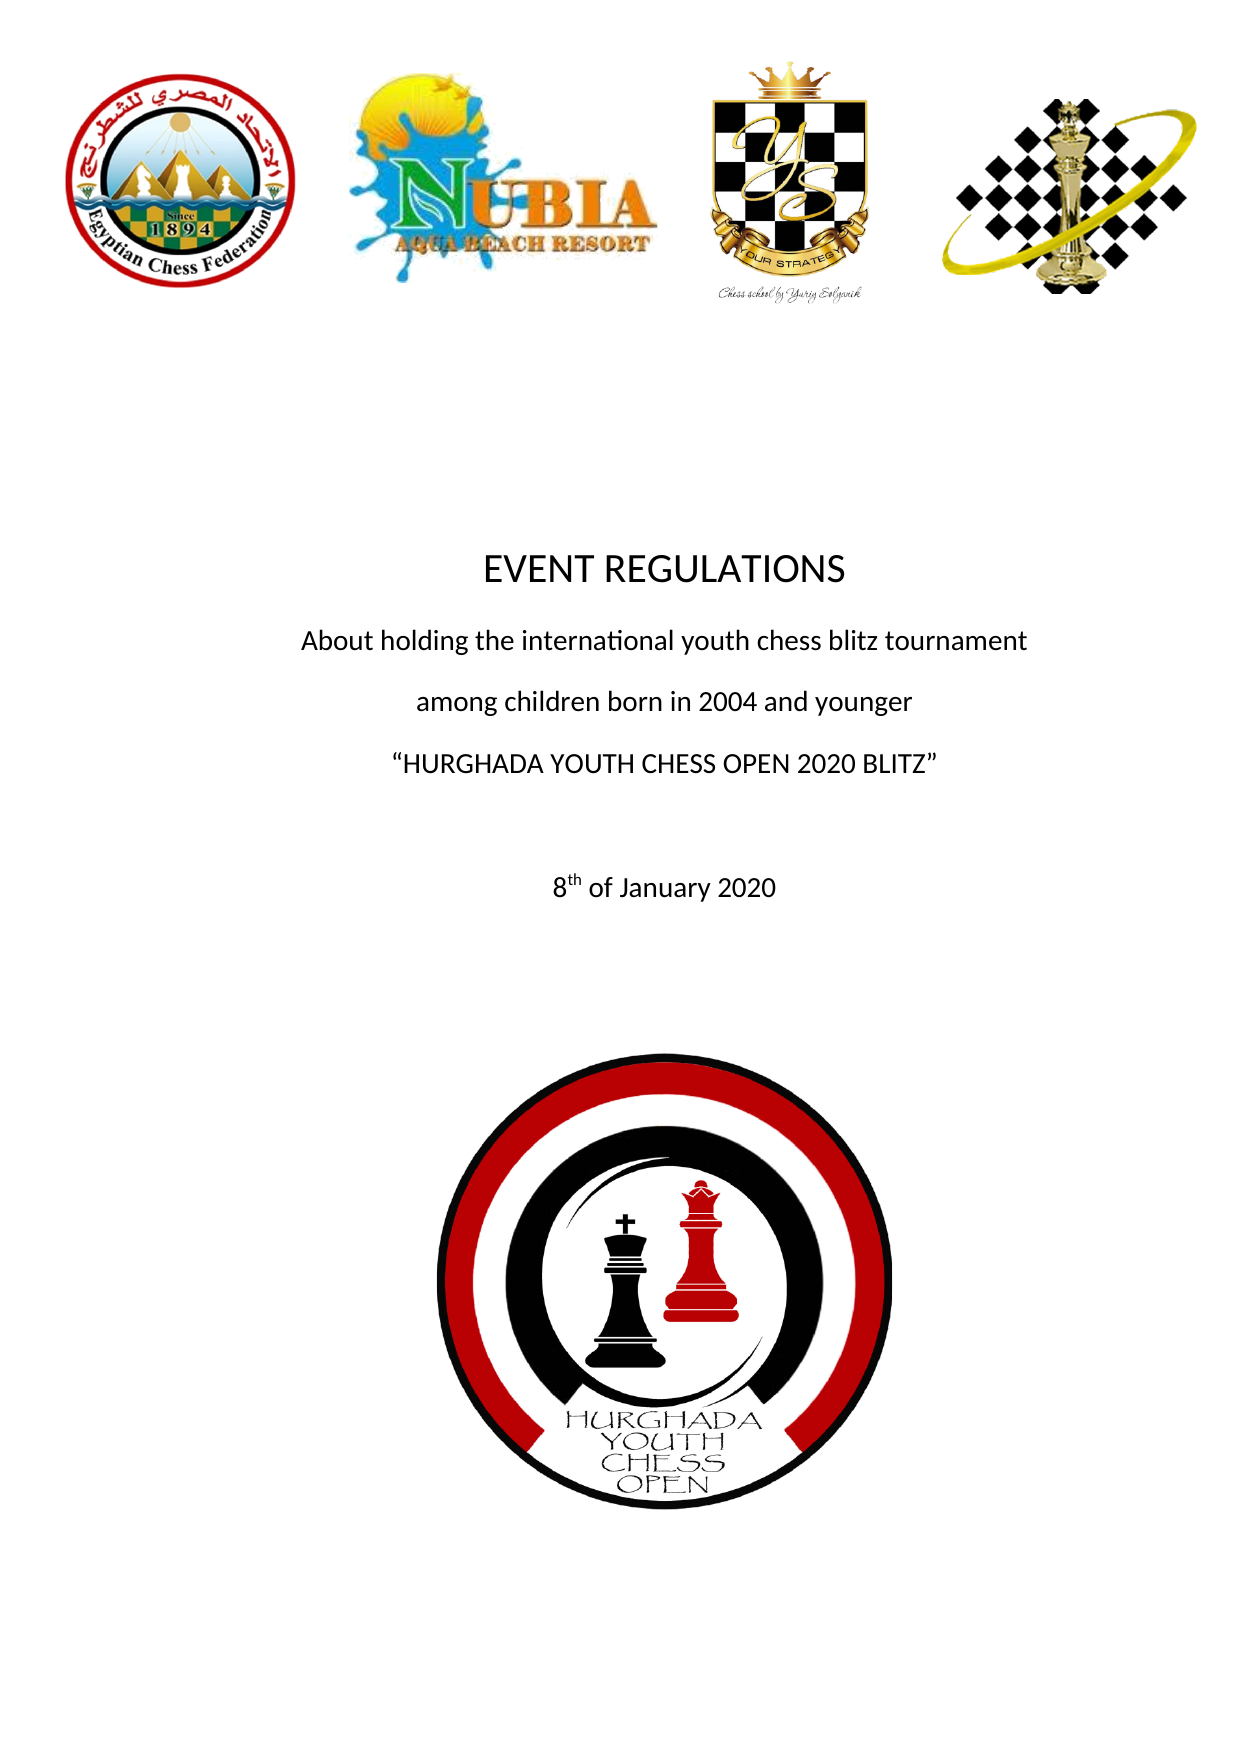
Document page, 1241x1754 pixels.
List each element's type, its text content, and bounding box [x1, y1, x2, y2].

picture [60, 69, 301, 293]
picture [687, 41, 892, 321]
picture [349, 73, 658, 283]
text “HURGHADA YOUTH CHESS OPEN 2020 BLITZ” [177, 745, 1152, 781]
text among children born in 2004 and younger [177, 683, 1152, 719]
picture [436, 1053, 893, 1510]
text EVENT REGULATIONS [177, 542, 1152, 593]
text 8th of January 2020 [177, 869, 1152, 904]
picture [941, 99, 1201, 294]
text About holding the international youth chess blitz tournament [177, 622, 1152, 657]
